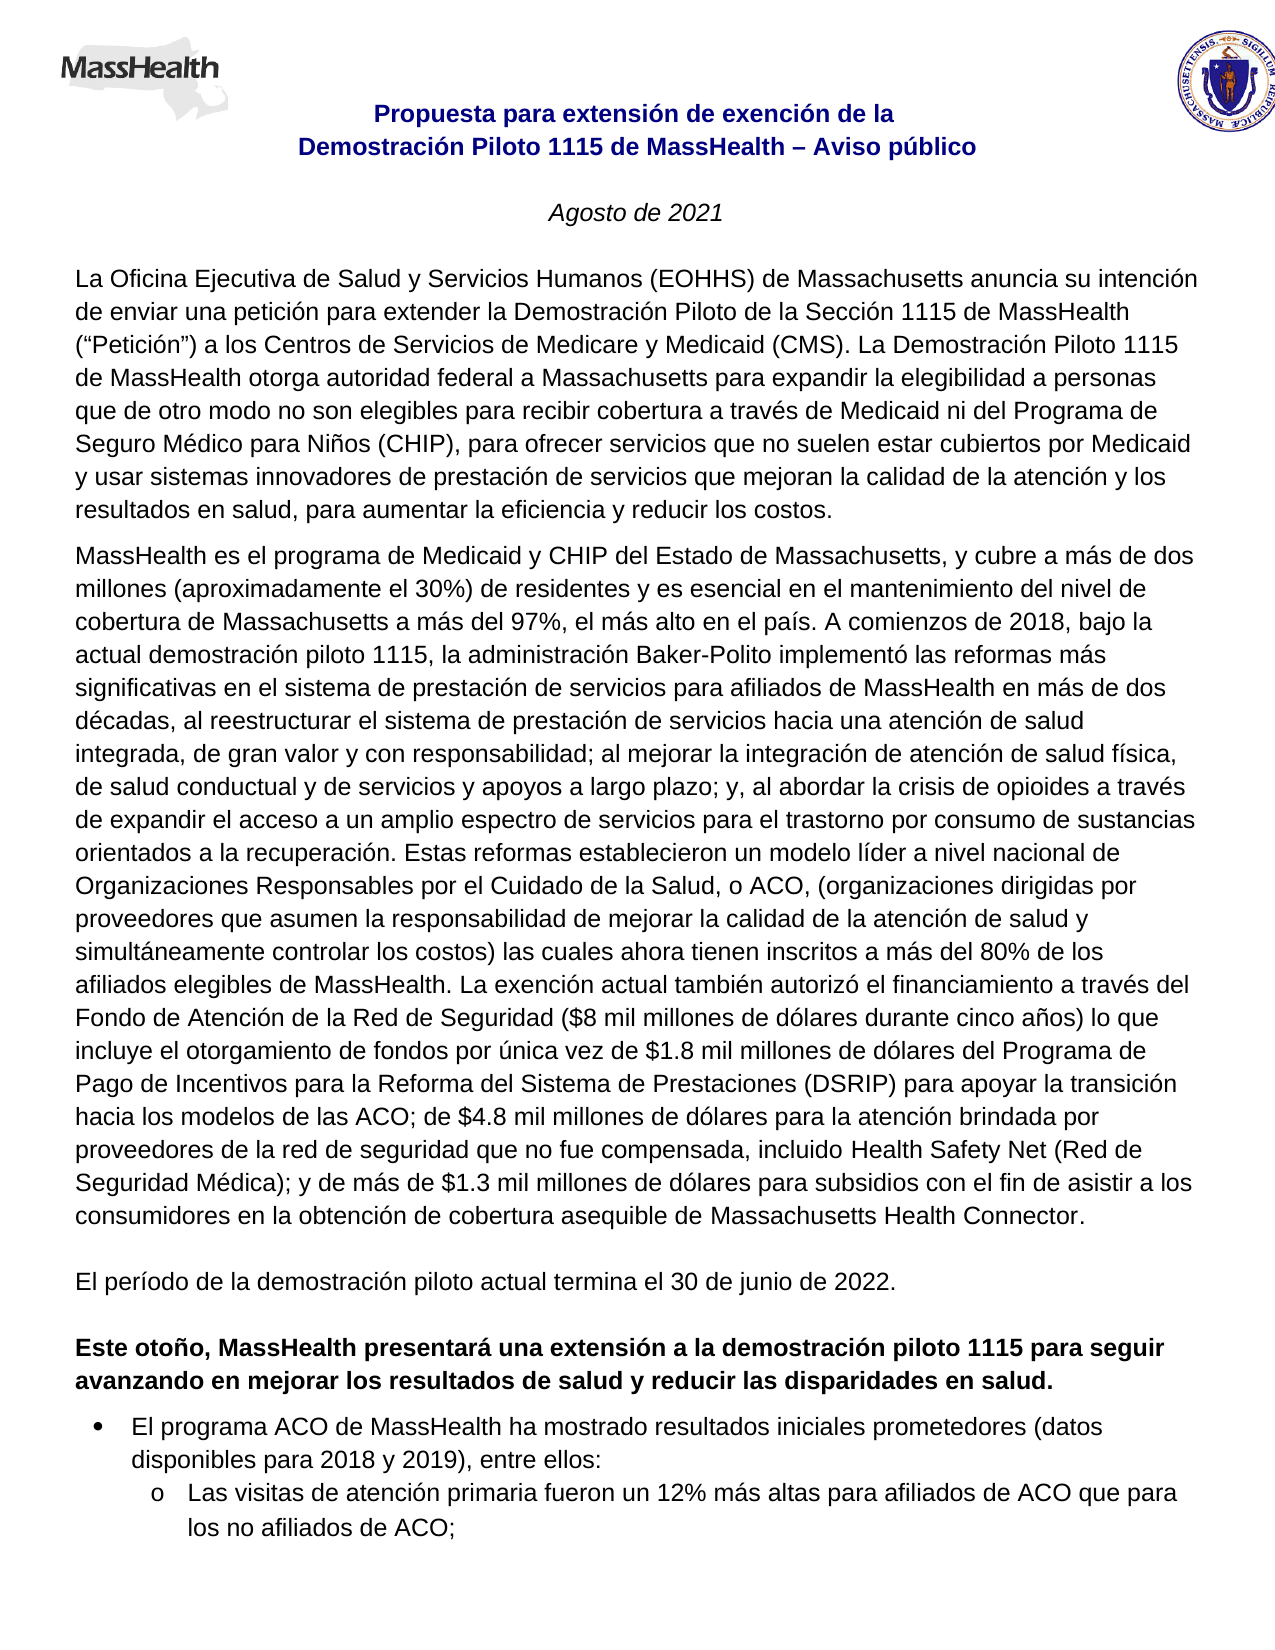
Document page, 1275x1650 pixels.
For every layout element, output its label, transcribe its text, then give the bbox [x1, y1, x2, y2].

picture [59, 37, 229, 121]
subtitle La Oficina Ejecutiva de Salud y Servicios Humanos (EOHHS) de Massachusetts anuncia su intención de enviar una petición para extender la Demostración Piloto de la Sección 1115 de MassHealth (“Petición”) a los Centros de Servicios de Medicare y Medicaid (CMS). La Demostración Piloto 1115 de MassHealth otorga autoridad federal a Massachusetts para expandir la elegibilidad a personas que de otro modo no son elegibles para recibir cobertura a través de Medicaid ni del Programa de Seguro Médico para Niños (CHIP), para ofrecer servicios que no suelen estar cubiertos por Medicaid y usar sistemas innovadores de prestación de servicios que mejoran la calidad de la atención y los resultados en salud, para aumentar la eficiencia y reducir los costos. [75, 264, 1200, 524]
text MassHealth es el programa de Medicaid y CHIP del Estado de Massachusetts, y cubre a más de dos millones (aproximadamente el 30%) de residentes y es esencial en el mantenimiento del nivel de cobertura de Massachusetts a más del 97%, el más alto en el país. A comienzos de 2018, bajo la actual demostración piloto 1115, la administración Baker-Polito implementó las reformas más significativas en el sistema de prestación de servicios para afiliados de MassHealth en más de dos décadas, al reestructurar el sistema de prestación de servicios hacia una atención de salud integrada, de gran valor y con responsabilidad; al mejorar la integración de atención de salud física, de salud conductual y de servicios y apoyos a largo plazo; y, al abordar la crisis de opioides a través de expandir el acceso a un amplio espectro de servicios para el trastorno por consumo de sustancias orientados a la recuperación. Estas reformas establecieron un modelo líder a nivel nacional de Organizaciones Responsables por el Cuidado de la Salud, o ACO, (organizaciones dirigidas por proveedores que asumen la responsabilidad de mejorar la calidad de la atención de salud y simultáneamente controlar los costos) las cuales ahora tienen inscritos a más del 80% de los afiliados elegibles de MassHealth. La exención actual también autorizó el financiamiento a través del Fondo de Atención de la Red de Seguridad ($8 mil millones de dólares durante cinco años) lo que incluye el otorgamiento de fondos por única vez de $1.8 mil millones de dólares del Programa de Pago de Incentivos para la Reforma del Sistema de Prestaciones (DSRIP) para apoyar la transición hacia los modelos de las ACO; de $4.8 mil millones de dólares para la atención brindada por proveedores de la red de seguridad que no fue compensada, incluido Health Safety Net (Red de Seguridad Médica); y de más de $1.3 mil millones de dólares para subsidios con el fin de asistir a los consumidores en la obtención de cobertura asequible de Massachusetts Health Connector. [75, 541, 1200, 1230]
subtitle Propuesta para extensión de exención de la Demostración Piloto 1115 de MassHealth – Aviso público [262, 99, 1012, 161]
picture [1170, 25, 1275, 136]
text Agosto de 2021 [75, 198, 1200, 227]
list El programa ACO de MassHealth ha mostrado resultados iniciales prometedores (datos disponibles para 2018 y 2019), entre ellos: [94, 1412, 1200, 1474]
list Las visitas de atención primaria fueron un 12% más altas para afiliados de ACO que para los no afiliados de ACO; [150, 1478, 1200, 1542]
subtitle Este otoño, MassHealth presentará una extensión a la demostración piloto 1115 para seguir avanzando en mejorar los resultados de salud y reducir las disparidades en salud. [75, 1333, 1200, 1395]
text El período de la demostración piloto actual termina el 30 de junio de 2022. [75, 1267, 1200, 1296]
